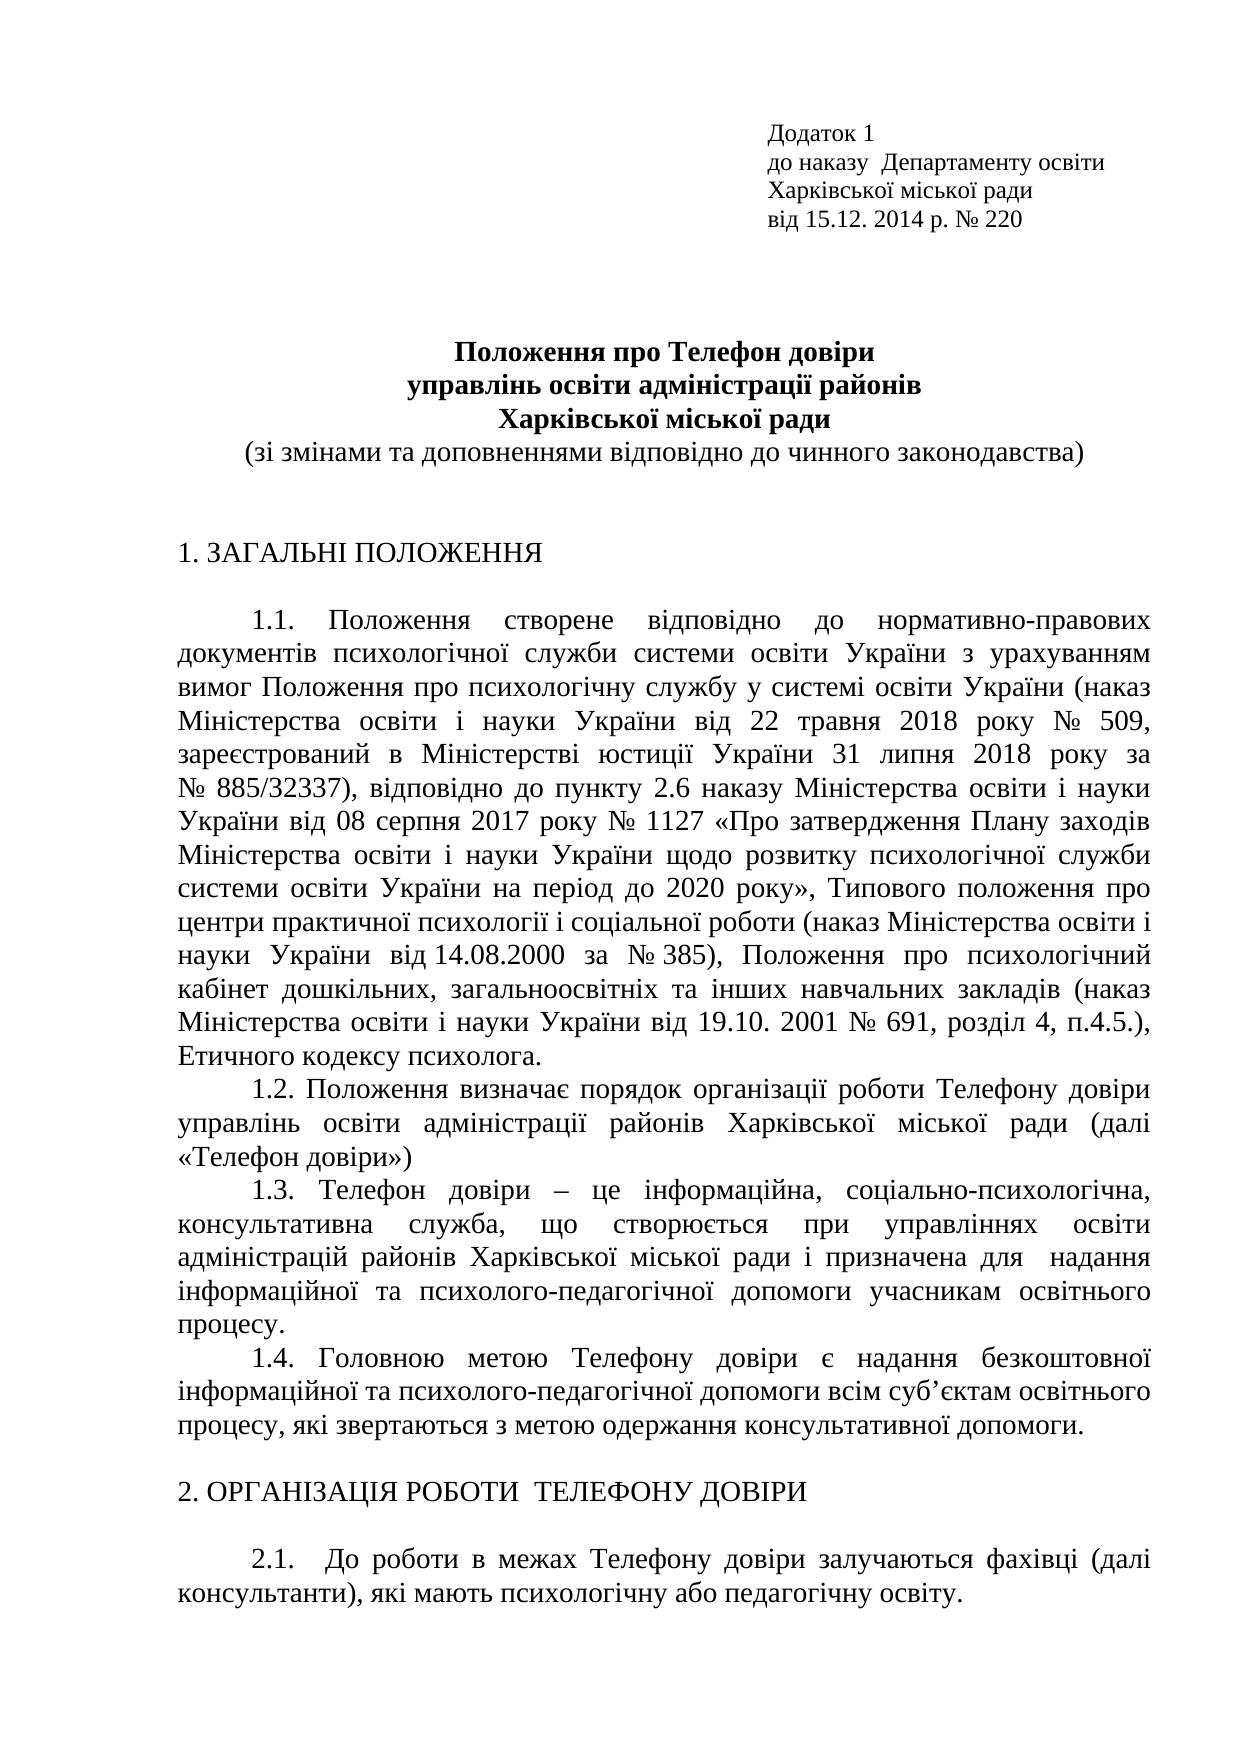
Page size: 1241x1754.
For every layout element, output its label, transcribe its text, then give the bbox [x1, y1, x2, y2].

text 1.2. Положення визначає порядок організації роботи Телефону довіри управлінь освіти адміністрації районів Харківської міської ради (далі «Телефон довіри») [177, 1072, 1152, 1172]
text до наказу Департаменту освіти [767, 147, 1152, 176]
list До роботи в межах Телефону довіри залучаються фахівці (далі консультанти), які мають психологічну або педагогічну освіту. [177, 1541, 1152, 1608]
text Додаток 1 [767, 118, 1152, 147]
text 1.1. Положення створене відповідно до нормативно-правових документів психологічної служби системи освіти України з урахуванням вимог Положення про психологічну службу у системі освіти України (наказ Міністерства освіти і науки України від 22 травня 2018 року № 509, зареєстрований в Міністерстві юстиції України 31 липня 2018 року за № 885/32337), відповідно до пункту 2.6 наказу Міністерства освіти і науки України від 08 серпня 2017 року № 1127 «Про затвердження Плану заходів Міністерства освіти і науки України щодо розвитку психологічної служби системи освіти України на період до 2020 року», Типового положення про центри практичної психології і соціальної роботи (наказ Міністерства освіти і науки України від 14.08.2000 за № 385), Положення про психологічний кабінет дошкільних, загальноосвітніх та інших навчальних закладів (наказ Міністерства освіти і науки України від 19.10. 2001 № 691, розділ 4, п.4.5.), Етичного кодексу психолога. [177, 602, 1152, 1072]
text (зі змінами та доповненнями відповідно до чинного законодавства) [177, 434, 1152, 468]
text Харківської міської ради [177, 401, 1152, 434]
text від 15.12. 2014 р. № 220 [767, 204, 1152, 233]
text Положення про Телефон довіри [177, 334, 1152, 367]
text 2. ОРГАНІЗАЦІЯ РОБОТИ ТЕЛЕФОНУ ДОВІРИ [177, 1474, 1152, 1508]
text 1.4. Головною метою Телефону довіри є надання безкоштовної інформаційної та психолого-педагогічної допомоги всім суб’єктам освітнього процесу, які звертаються з метою одержання консультативної допомоги. [177, 1340, 1152, 1441]
text управлінь освіти адміністрації районів [177, 367, 1152, 401]
text Харківської міської ради [767, 176, 1152, 204]
text 1.3. Телефон довіри – це інформаційна, соціально-психологічна, консультативна служба, що створюється при управліннях освіти адміністрацій районів Харківської міської ради і призначена для надання інформаційної та психолого-педагогічної допомоги учасникам освітнього процесу. [177, 1172, 1152, 1340]
text 1. ЗАГАЛЬНІ ПОЛОЖЕННЯ [177, 535, 1152, 568]
